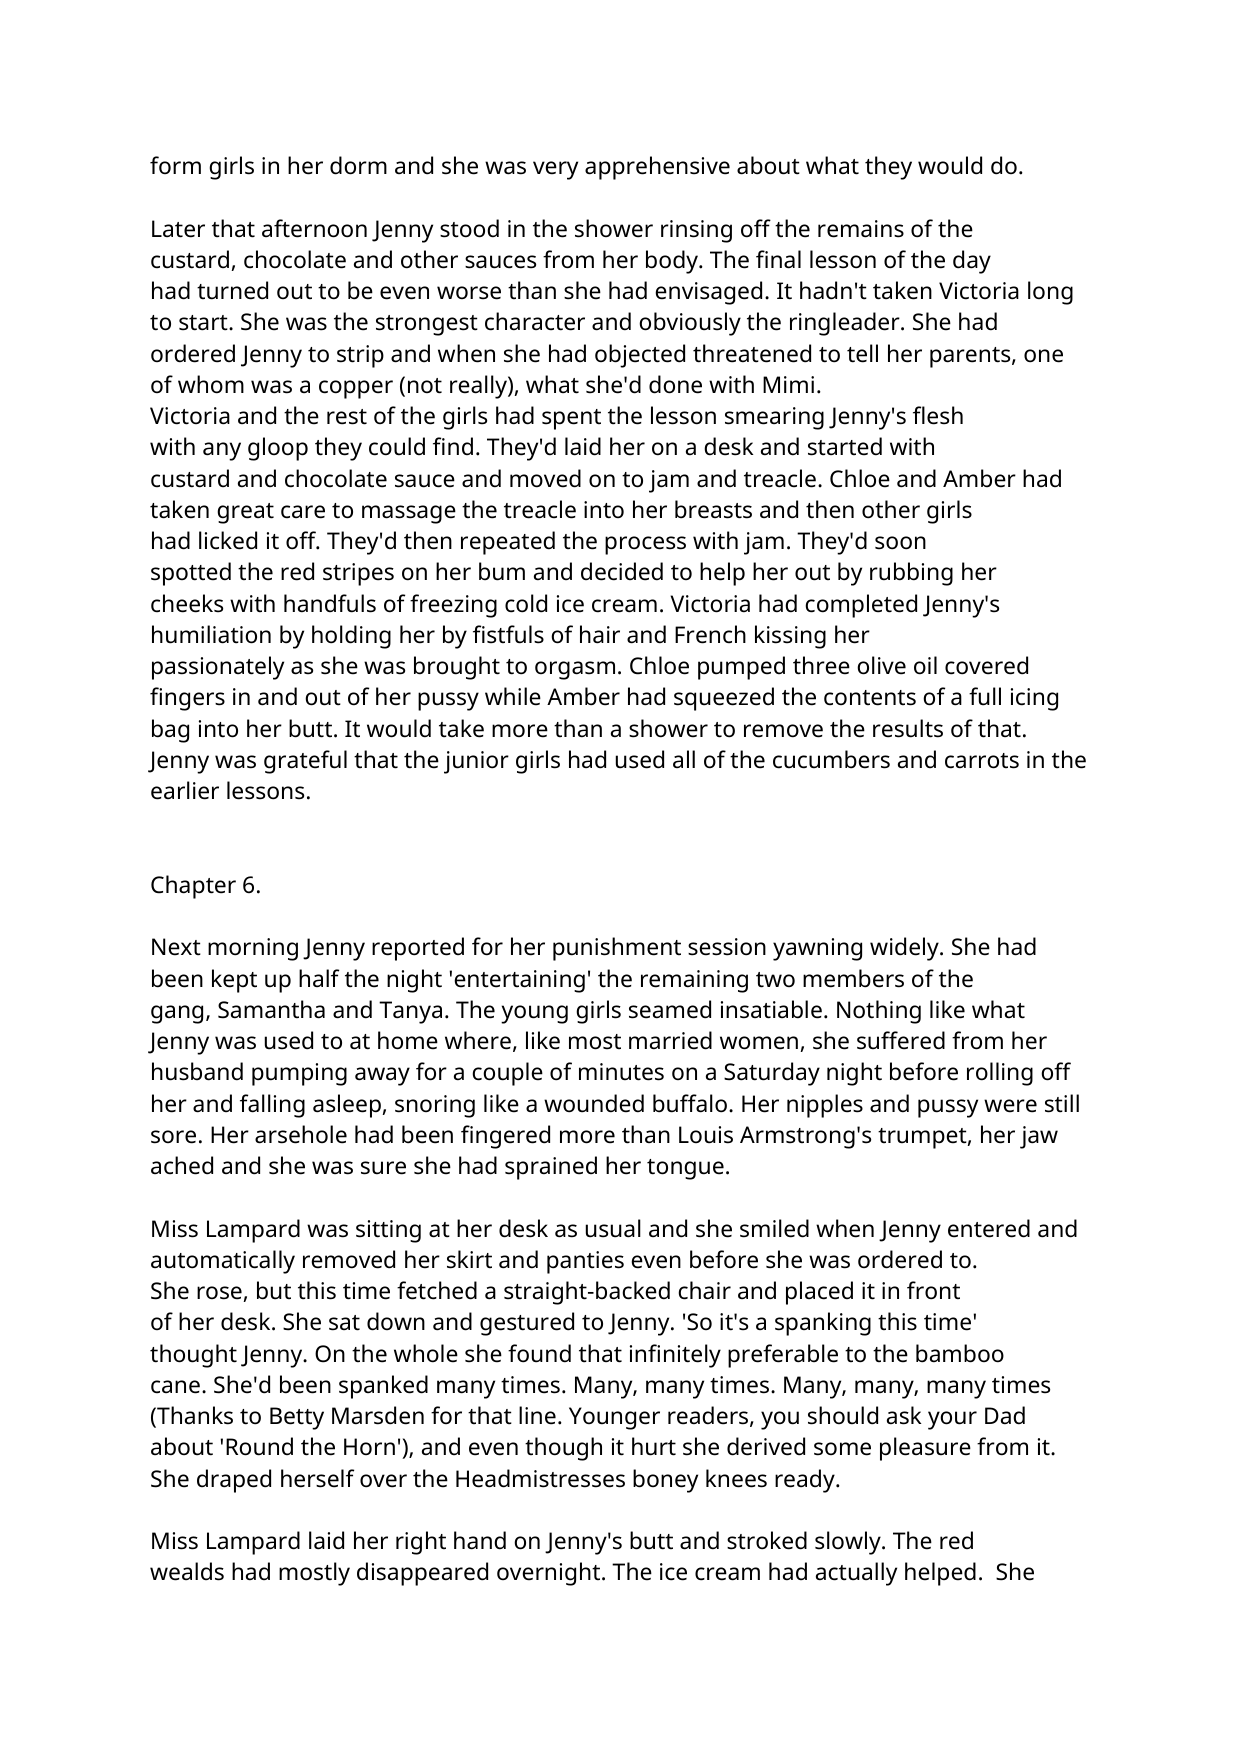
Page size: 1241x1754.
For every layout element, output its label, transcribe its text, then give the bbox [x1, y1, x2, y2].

text Chapter 6. [150, 869, 1090, 900]
text humiliation by holding her by fistfuls of hair and French kissing her [150, 619, 1090, 650]
text of her desk. She sat down and gestured to Jenny. 'So it's a spanking this time' [150, 1306, 1090, 1337]
text Victoria and the rest of the girls had spent the lesson smearing Jenny's flesh [150, 400, 1090, 431]
text Miss Lampard laid her right hand on Jenny's butt and stroked slowly. The red [150, 1525, 1090, 1556]
text She rose, but this time fetched a straight-backed chair and placed it in front [150, 1275, 1090, 1306]
text gang, Samantha and Tanya. The young girls seamed insatiable. Nothing like what Jenny was used to at home where, like most married women, she suffered from her husband pumping away for a couple of minutes on a Saturday night before rolling off her and falling asleep, snoring like a wounded buffalo. Her nipples and pussy were still sore. Her arsehole had been fingered more than Louis Armstrong's trumpet, her jaw ached and she was sure she had sprained her tongue. [150, 994, 1090, 1181]
text passionately as she was brought to orgasm. Chloe pumped three olive oil covered fingers in and out of her pussy while Amber had squeezed the contents of a full icing bag into her butt. It would take more than a shower to remove the results of that. Jenny was grateful that the junior girls had used all of the cucumbers and carrots in the earlier lessons. [150, 650, 1090, 806]
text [150, 1556, 1090, 1587]
text had licked it off. They'd then repeated the process with jam. They'd soon [150, 525, 1090, 556]
text custard, chocolate and other sauces from her body. The final lesson of the day [150, 244, 1090, 275]
text Miss Lampard was sitting at her desk as usual and she smiled when Jenny entered and automatically removed her skirt and panties even before she was ordered to. [150, 1212, 1090, 1275]
text with any gloop they could find. They'd laid her on a desk and started with [150, 431, 1090, 462]
text had turned out to be even worse than she had envisaged. It hadn't taken Victoria long to start. She was the strongest character and obviously the ringleader. She had ordered Jenny to strip and when she had objected threatened to tell her parents, one of whom was a copper (not really), what she'd done with Mimi. [150, 275, 1090, 400]
text spotted the red stripes on her bum and decided to help her out by rubbing her [150, 556, 1090, 587]
text custard and chocolate sauce and moved on to jam and treacle. Chloe and Amber had taken great care to massage the treacle into her breasts and then other girls [150, 462, 1090, 525]
text cane. She'd been spanked many times. Many, many times. Many, many, many times (Thanks to Betty Marsden for that line. Younger readers, you should ask your Dad about 'Round the Horn'), and even though it hurt she derived some pleasure from it. She draped herself over the Headmistresses boney knees ready. [150, 1369, 1090, 1494]
text cheeks with handfuls of freezing cold ice cream. Victoria had completed Jenny's [150, 587, 1090, 619]
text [150, 150, 1090, 181]
text Later that afternoon Jenny stood in the shower rinsing off the remains of the [150, 212, 1090, 244]
text Next morning Jenny reported for her punishment session yawning widely. She had been kept up half the night 'entertaining' the remaining two members of the [150, 931, 1090, 994]
text thought Jenny. On the whole she found that infinitely preferable to the bamboo [150, 1337, 1090, 1369]
